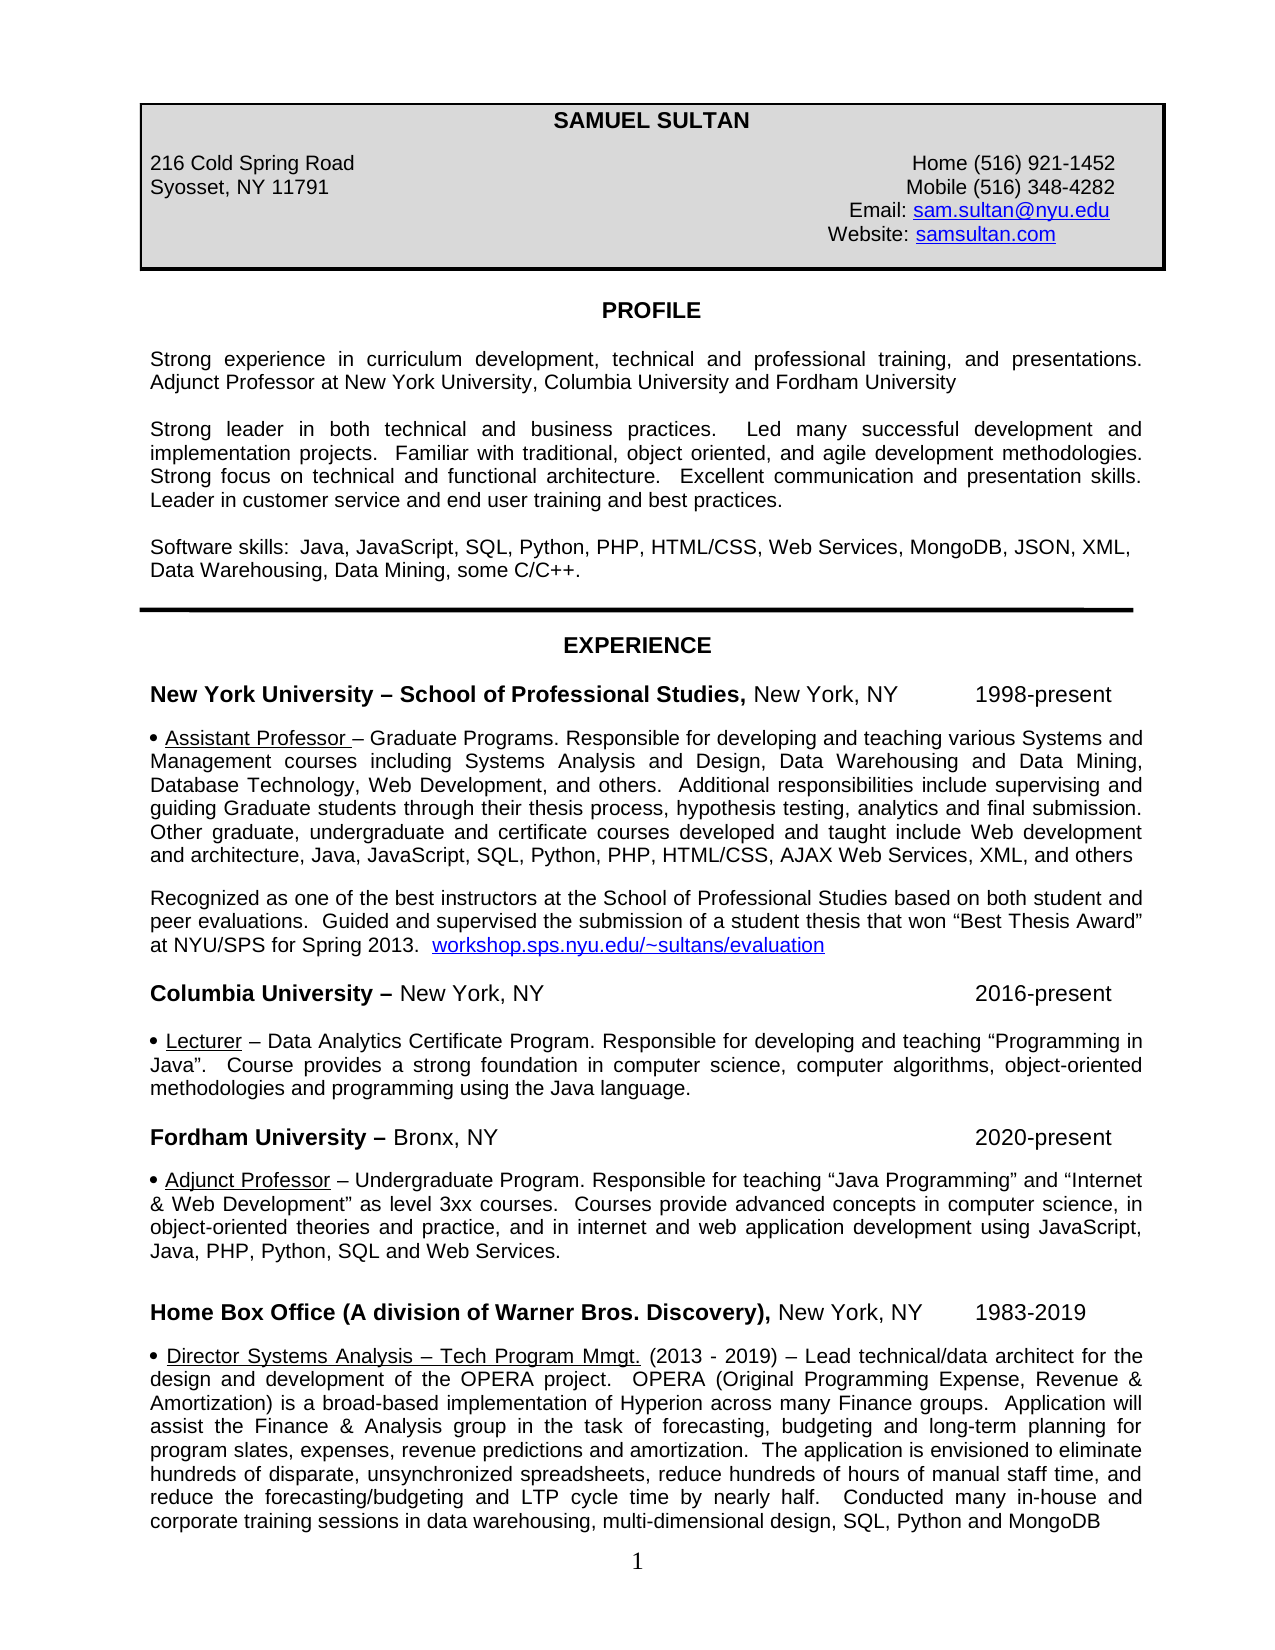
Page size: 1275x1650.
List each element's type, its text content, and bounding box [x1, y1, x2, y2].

text PROFILE [150, 297, 1153, 323]
text Strong experience in curriculum development, technical and professional training, and presentations. Adjunct Professor at New York University, Columbia University and Fordham University [150, 347, 1144, 394]
text Adjunct Professor – Undergraduate Program. Responsible for teaching “Java Programming” and “Internet & Web Development” as level 3xx courses. Courses provide advanced concepts in computer science, in object-oriented theories and practice, and in internet and web application development using JavaScript, Java, PHP, Python, SQL and Web Services. [150, 1168, 1144, 1263]
text Fordham University – Bronx, NY 2020-present [150, 1124, 1162, 1150]
text Lecturer – Data Analytics Certificate Program. Responsible for developing and teaching “Programming in Java”. Course provides a strong foundation in computer science, computer algorithms, object-oriented methodologies and programming using the Java language. [150, 1030, 1144, 1100]
text Email: sam.sultan@nyu.edu [142, 195, 1162, 218]
text Syosset, NY 11791 Mobile (516) 348-4282 [142, 171, 1162, 195]
text Director Systems Analysis – Tech Program Mmgt. (2013 - 2019) – Lead technical/data architect for the design and development of the OPERA project. OPERA (Original Programming Expense, Revenue & Amortization) is a broad-based implementation of Hyperion across many Finance groups. Application will assist the Finance & Analysis group in the task of forecasting, budgeting and long-term planning for program slates, expenses, revenue predictions and amortization. The application is envisioned to eliminate hundreds of disparate, unsynchronized spreadsheets, reduce hundreds of hours of manual staff time, and reduce the forecasting/budgeting and LTP cycle time by nearly half. Conducted many in-house and corporate training sessions in data warehousing, multi-dimensional design, SQL, Python and MongoDB [150, 1344, 1144, 1533]
text Home Box Office (A division of Warner Bros. Discovery), New York, NY 1983-2019 [150, 1300, 1144, 1326]
text EXPERIENCE [150, 632, 1125, 658]
text Website: samsultan.com [142, 218, 1162, 242]
text New York University – School of Professional Studies, New York, NY 1998-present [150, 682, 1162, 708]
text 216 Cold Spring Road Home (516) 921-1452 [142, 148, 1162, 171]
text Assistant Professor – Graduate Programs. Responsible for developing and teaching various Systems and Management courses including Systems Analysis and Design, Data Warehousing and Data Mining, Database Technology, Web Development, and others. Additional responsibilities include supervising and guiding Graduate students through their thesis process, hypothesis testing, analytics and final submission. Other graduate, undergraduate and certificate courses developed and taught include Web development and architecture, Java, JavaScript, SQL, Python, PHP, HTML/CSS, AJAX Web Services, XML, and others [150, 726, 1144, 867]
text Columbia University – New York, NY 2016-present [150, 980, 1162, 1006]
text Recognized as one of the best instructors at the School of Professional Studies based on both student and peer evaluations. Guided and supervised the submission of a student thesis that won “Best Thesis Award” at NYU/SPS for Spring 2013. workshop.sps.nyu.edu/~sultans/evaluation [150, 886, 1144, 957]
text Software skills: Java, JavaScript, SQL, Python, PHP, HTML/CSS, Web Services, MongoDB, JSON, XML, Data Warehousing, Data Mining, some C/C++. [150, 535, 1153, 582]
text Strong leader in both technical and business practices. Led many successful development and implementation projects. Familiar with traditional, object oriented, and agile development methodologies. Strong focus on technical and functional architecture. Excellent communication and presentation skills. Leader in customer service and end user training and best practices. [150, 418, 1144, 512]
text SAMUEL SULTAN [142, 105, 1162, 129]
